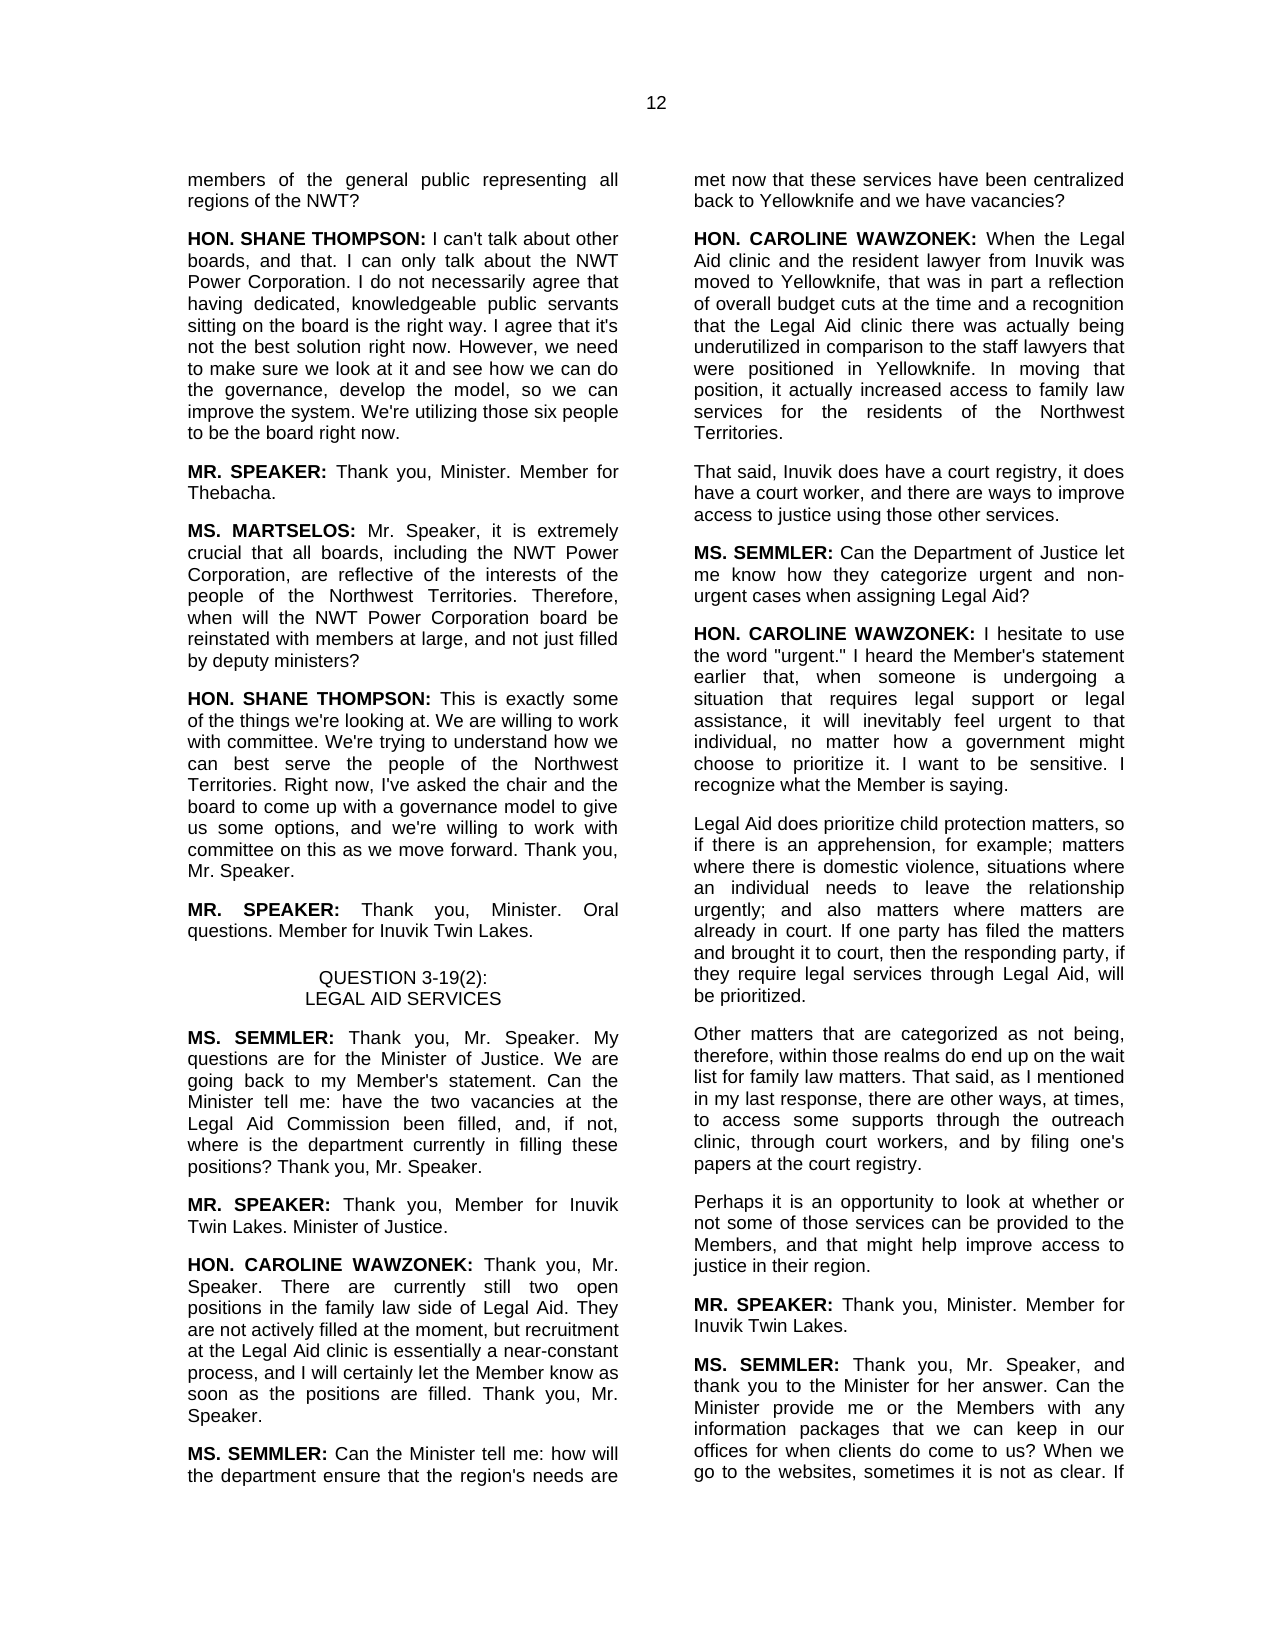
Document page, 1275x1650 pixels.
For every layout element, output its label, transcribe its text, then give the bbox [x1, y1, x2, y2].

text That said, Inuvik does have a court registry, it does have a court worker, and there are ways to improve access to justice using those other services. [694, 460, 1125, 525]
text MS. SEMMLER: Can the Minister tell me: how will the department ensure that the region's needs are met now that these services have been centralized back to Yellowknife and we have vacancies? [694, 168, 1125, 211]
text MS. MARTSELOS: Mr. Speaker, it is extremely crucial that all boards, including the NWT Power Corporation, are reflective of the interests of the people of the Northwest Territories. Therefore, when will the NWT Power Corporation board be reinstated with members at large, and not just filled by deputy ministers? [187, 520, 619, 671]
text MR. SPEAKER: Thank you, Minister. Member for Inuvik Twin Lakes. [694, 1293, 1125, 1337]
text Question 3-19(2): Legal Aid Services [187, 967, 619, 1010]
text Perhaps it is an opportunity to look at whether or not some of those services can be provided to the Members, and that might help improve access to justice in their region. [694, 1191, 1125, 1277]
text HON. CAROLINE WAWZONEK: I hesitate to use the word "urgent." I heard the Member's statement earlier that, when someone is undergoing a situation that requires legal support or legal assistance, it will inevitably feel urgent to that individual, no matter how a government might choose to prioritize it. I want to be sensitive. I recognize what the Member is saying. [694, 623, 1125, 796]
text HON. SHANE THOMPSON: I can't talk about other boards, and that. I can only talk about the NWT Power Corporation. I do not necessarily agree that having dedicated, knowledgeable public servants sitting on the board is the right way. I agree that it's not the best solution right now. However, we need to make sure we look at it and see how we can do the governance, develop the model, so we can improve the system. We're utilizing those six people to be the board right now. [187, 228, 619, 444]
text MR. SPEAKER: Thank you, Minister. Member for Thebacha. [187, 460, 619, 503]
text Legal Aid does prioritize child protection matters, so if there is an apprehension, for example; matters where there is domestic violence, situations where an individual needs to leave the relationship urgently; and also matters where matters are already in court. If one party has filed the matters and brought it to court, then the responding party, if they require legal services through Legal Aid, will be prioritized. [694, 812, 1125, 1006]
text MS. SEMMLER: Can the Minister tell me: how will the department ensure that the region's needs are met now that these services have been centralized back to Yellowknife and we have vacancies? [187, 1443, 619, 1486]
text MS. SEMMLER: Thank you, Mr. Speaker. My questions are for the Minister of Justice. We are going back to my Member's statement. Can the Minister tell me: have the two vacancies at the Legal Aid Commission been filled, and, if not, where is the department currently in filling these positions? Thank you, Mr. Speaker. [187, 1026, 619, 1177]
text MR. SPEAKER: Thank you, Member for Inuvik Twin Lakes. Minister of Justice. [187, 1194, 619, 1237]
text MS. SEMMLER: Can the Department of Justice let me know how they categorize urgent and non-urgent cases when assigning Legal Aid? [694, 542, 1125, 606]
text HON. CAROLINE WAWZONEK: Thank you, Mr. Speaker. There are currently still two open positions in the family law side of Legal Aid. They are not actively filled at the moment, but recruitment at the Legal Aid clinic is essentially a near-constant process, and I will certainly let the Member know as soon as the positions are filled. Thank you, Mr. Speaker. [187, 1254, 619, 1426]
text HON. SHANE THOMPSON: This is exactly some of the things we're looking at. We are willing to work with committee. We're trying to understand how we can best serve the people of the Northwest Territories. Right now, I've asked the chair and the board to come up with a governance model to give us some options, and we're willing to work with committee on this as we move forward. Thank you, Mr. Speaker. [187, 688, 619, 882]
text MR. SPEAKER: Thank you, Minister. Oral questions. Member for Inuvik Twin Lakes. [187, 898, 619, 942]
text HON. CAROLINE WAWZONEK: When the Legal Aid clinic and the resident lawyer from Inuvik was moved to Yellowknife, that was in part a reflection of overall budget cuts at the time and a recognition that the Legal Aid clinic there was actually being underutilized in comparison to the staff lawyers that were positioned in Yellowknife. In moving that position, it actually increased access to family law services for the residents of the Northwest Territories. [694, 228, 1125, 444]
text Other matters that are categorized as not being, therefore, within those realms do end up on the wait list for family law matters. That said, as I mentioned in my last response, there are other ways, at times, to access some supports through the outreach clinic, through court workers, and by filing one's papers at the court registry. [694, 1023, 1125, 1174]
